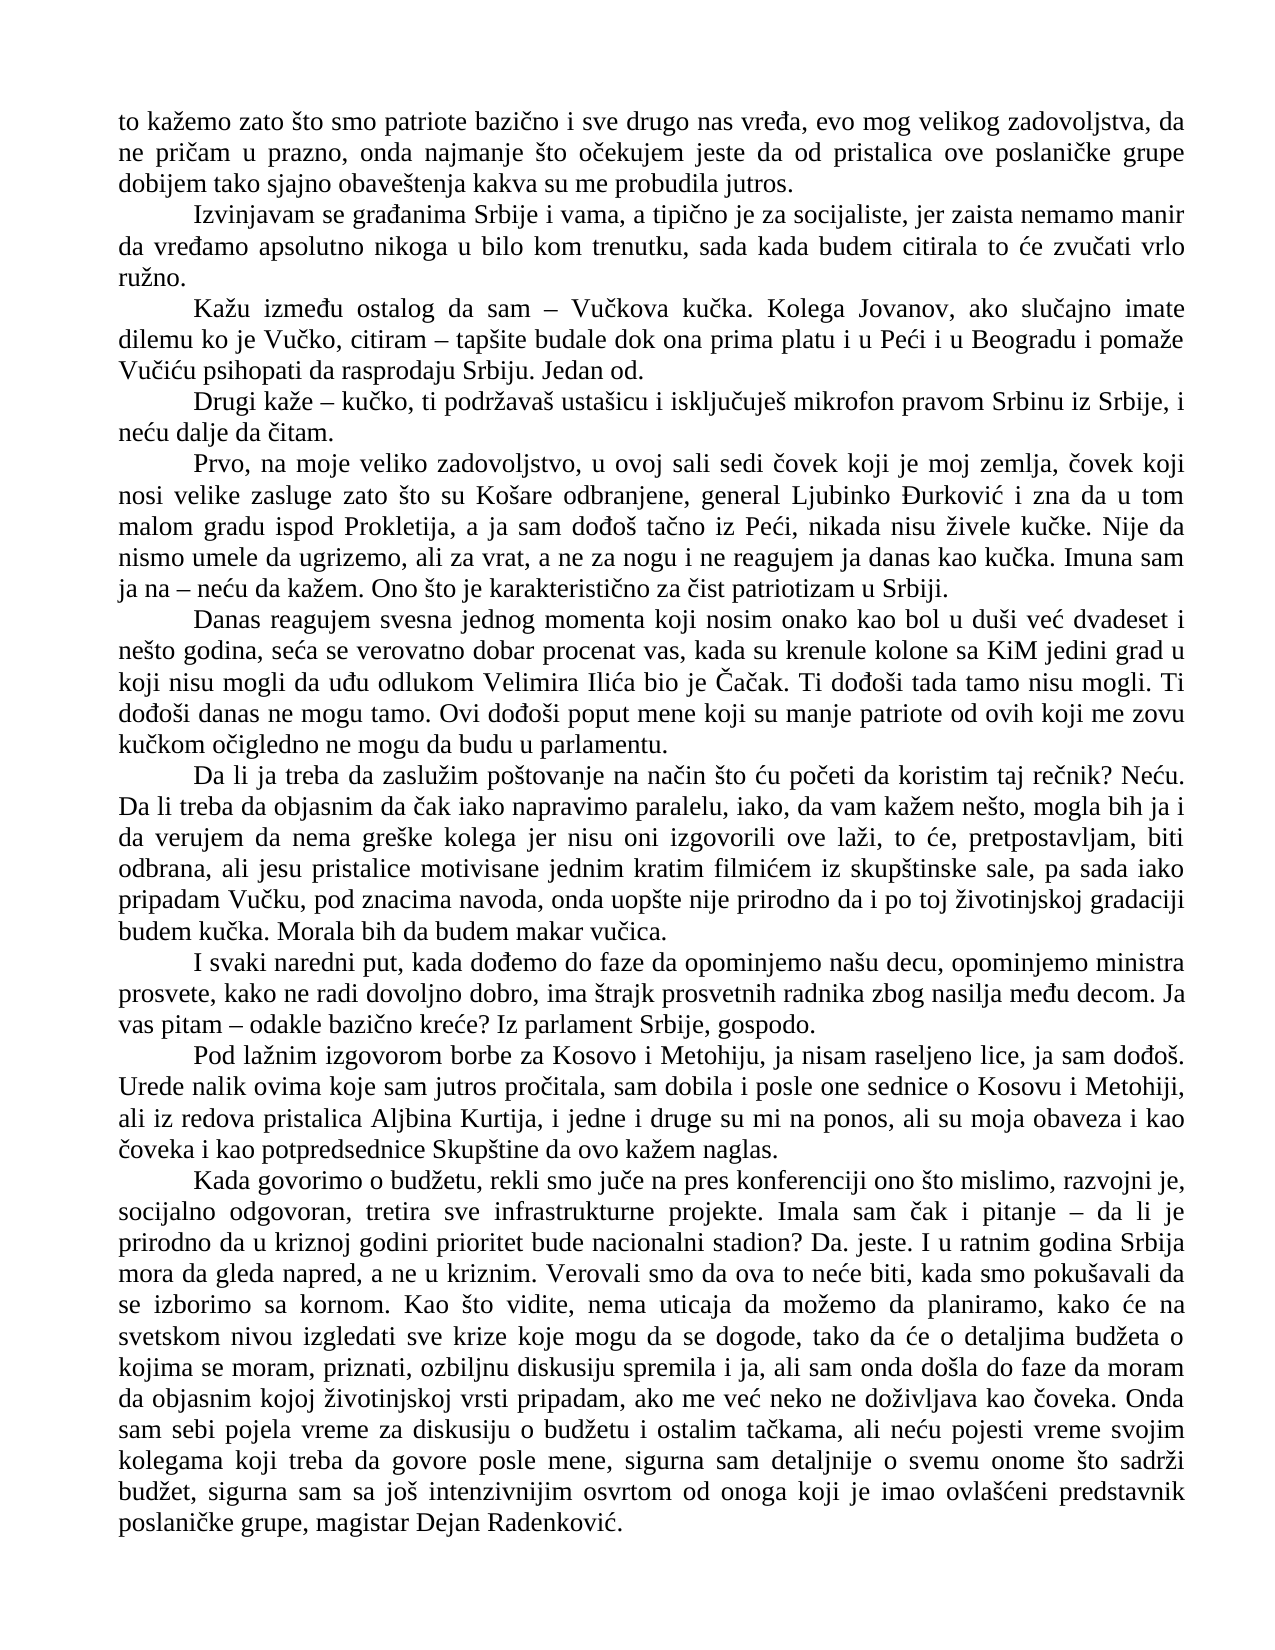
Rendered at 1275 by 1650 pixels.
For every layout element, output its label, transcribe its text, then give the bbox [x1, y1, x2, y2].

text Da li ja treba da zaslužim poštovanje na način što ću početi da koristim taj rečnik? Neću. Da li treba da objasnim da čak iako napravimo paralelu, iako, da vam kažem nešto, mogla bih ja i da verujem da nema greške kolega jer nisu oni izgovorili ove laži, to će, pretpostavljam, biti odbrana, ali jesu pristalice motivisane jednim kratim filmićem iz skupštinske sale, pa sada iako pripadam Vučku, pod znacima navoda, onda uopšte nije prirodno da i po toj životinjskoj gradaciji budem kučka. Morala bih da budem makar vučica. [118, 759, 1186, 946]
text Prvo, na moje veliko zadovoljstvo, u ovoj sali sedi čovek koji je moj zemlja, čovek koji nosi velike zasluge zato što su Košare odbranjene, general Ljubinko Đurković i zna da u tom malom gradu ispod Prokletija, a ja sam dođoš tačno iz Peći, nikada nisu živele kučke. Nije da nismo umele da ugrizemo, ali za vrat, a ne za nogu i ne reagujem ja danas kao kučka. Imuna sam ja na – neću da kažem. Ono što je karakteristično za čist patriotizam u Srbiji. [118, 448, 1186, 603]
text Pod lažnim izgovorom borbe za Kosovo i Metohiju, ja nisam raseljeno lice, ja sam dođoš. Urede nalik ovima koje sam jutros pročitala, sam dobila i posle one sednice o Kosovu i Metohiji, ali iz redova pristalica Aljbina Kurtija, i jedne i druge su mi na ponos, ali su moja obaveza i kao čoveka i kao potpredsednice Skupštine da ovo kažem naglas. [118, 1039, 1186, 1164]
text I svaki naredni put, kada dođemo do faze da opominjemo našu decu, opominjemo ministra prosvete, kako ne radi dovoljno dobro, ima štrajk prosvetnih radnika zbog nasilja među decom. Ja vas pitam – odakle bazično kreće? Iz parlament Srbije, gospodo. [118, 946, 1186, 1039]
text Kada govorimo o budžetu, rekli smo juče na pres konferenciji ono što mislimo, razvojni je, socijalno odgovoran, tretira sve infrastrukturne projekte. Imala sam čak i pitanje – da li je prirodno da u kriznoj godini prioritet bude nacionalni stadion? Da. jeste. I u ratnim godina Srbija mora da gleda napred, a ne u kriznim. Verovali smo da ova to neće biti, kada smo pokušavali da se izborimo sa kornom. Kao što vidite, nema uticaja da možemo da planiramo, kako će na svetskom nivou izgledati sve krize koje mogu da se dogode, tako da će o detaljima budžeta o kojima se moram, priznati, ozbiljnu diskusiju spremila i ja, ali sam onda došla do faze da moram da objasnim kojoj životinjskoj vrsti pripadam, ako me već neko ne doživljava kao čoveka. Onda sam sebi pojela vreme za diskusiju o budžetu i ostalim tačkama, ali neću pojesti vreme svojim kolegama koji treba da govore posle mene, sigurna sam detaljnije o svemu onome što sadrži budžet, sigurna sam sa još intenzivnijim osvrtom od onoga koji je imao ovlašćeni predstavnik poslaničke grupe, magistar Dejan Radenković. [118, 1164, 1186, 1538]
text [118, 105, 1186, 198]
text Danas reagujem svesna jednog momenta koji nosim onako kao bol u duši već dvadeset i nešto godina, seća se verovatno dobar procenat vas, kada su krenule kolone sa KiM jedini grad u koji nisu mogli da uđu odlukom Velimira Ilića bio je Čačak. Ti dođoši tada tamo nisu mogli. Ti dođoši danas ne mogu tamo. Ovi dođoši poput mene koji su manje patriote od ovih koji me zovu kučkom očigledno ne mogu da budu u parlamentu. [118, 603, 1186, 759]
text Izvinjavam se građanima Srbije i vama, a tipično je za socijaliste, jer zaista nemamo manir da vređamo apsolutno nikoga u bilo kom trenutku, sada kada budem citirala to će zvučati vrlo ružno. [118, 198, 1186, 292]
text Kažu između ostalog da sam – Vučkova kučka. Kolega Jovanov, ako slučajno imate dilemu ko je Vučko, citiram – tapšite budale dok ona prima platu i u Peći i u Beogradu i pomaže Vučiću psihopati da rasprodaju Srbiju. Jedan od. [118, 292, 1186, 385]
text Drugi kaže – kučko, ti podržavaš ustašicu i isključuješ mikrofon pravom Srbinu iz Srbije, i neću dalje da čitam. [118, 385, 1186, 448]
